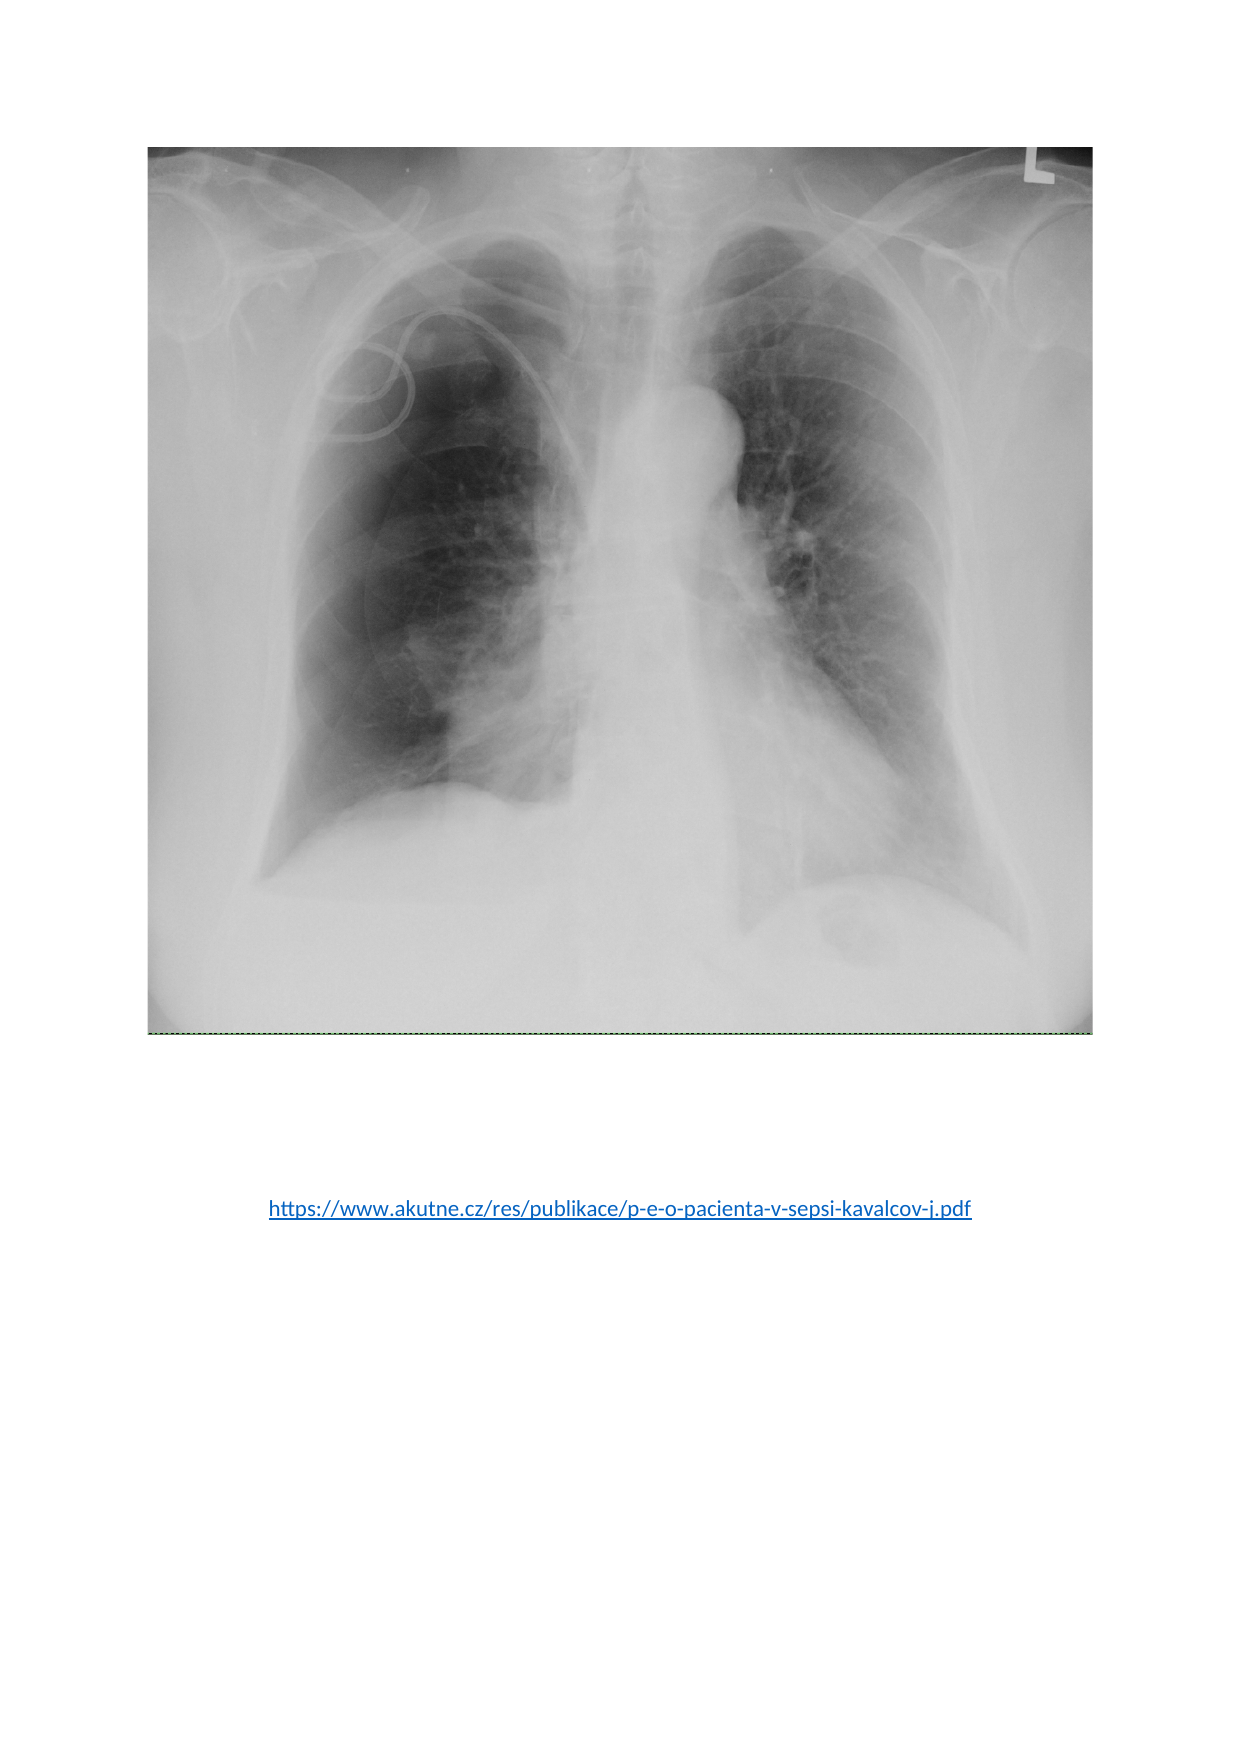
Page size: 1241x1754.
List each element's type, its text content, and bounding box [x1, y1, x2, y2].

text https://www.akutne.cz/res/publikace/p-e-o-pacienta-v-sepsi-kavalcov-j.pdf [148, 1194, 1093, 1222]
picture [147, 147, 1093, 1035]
